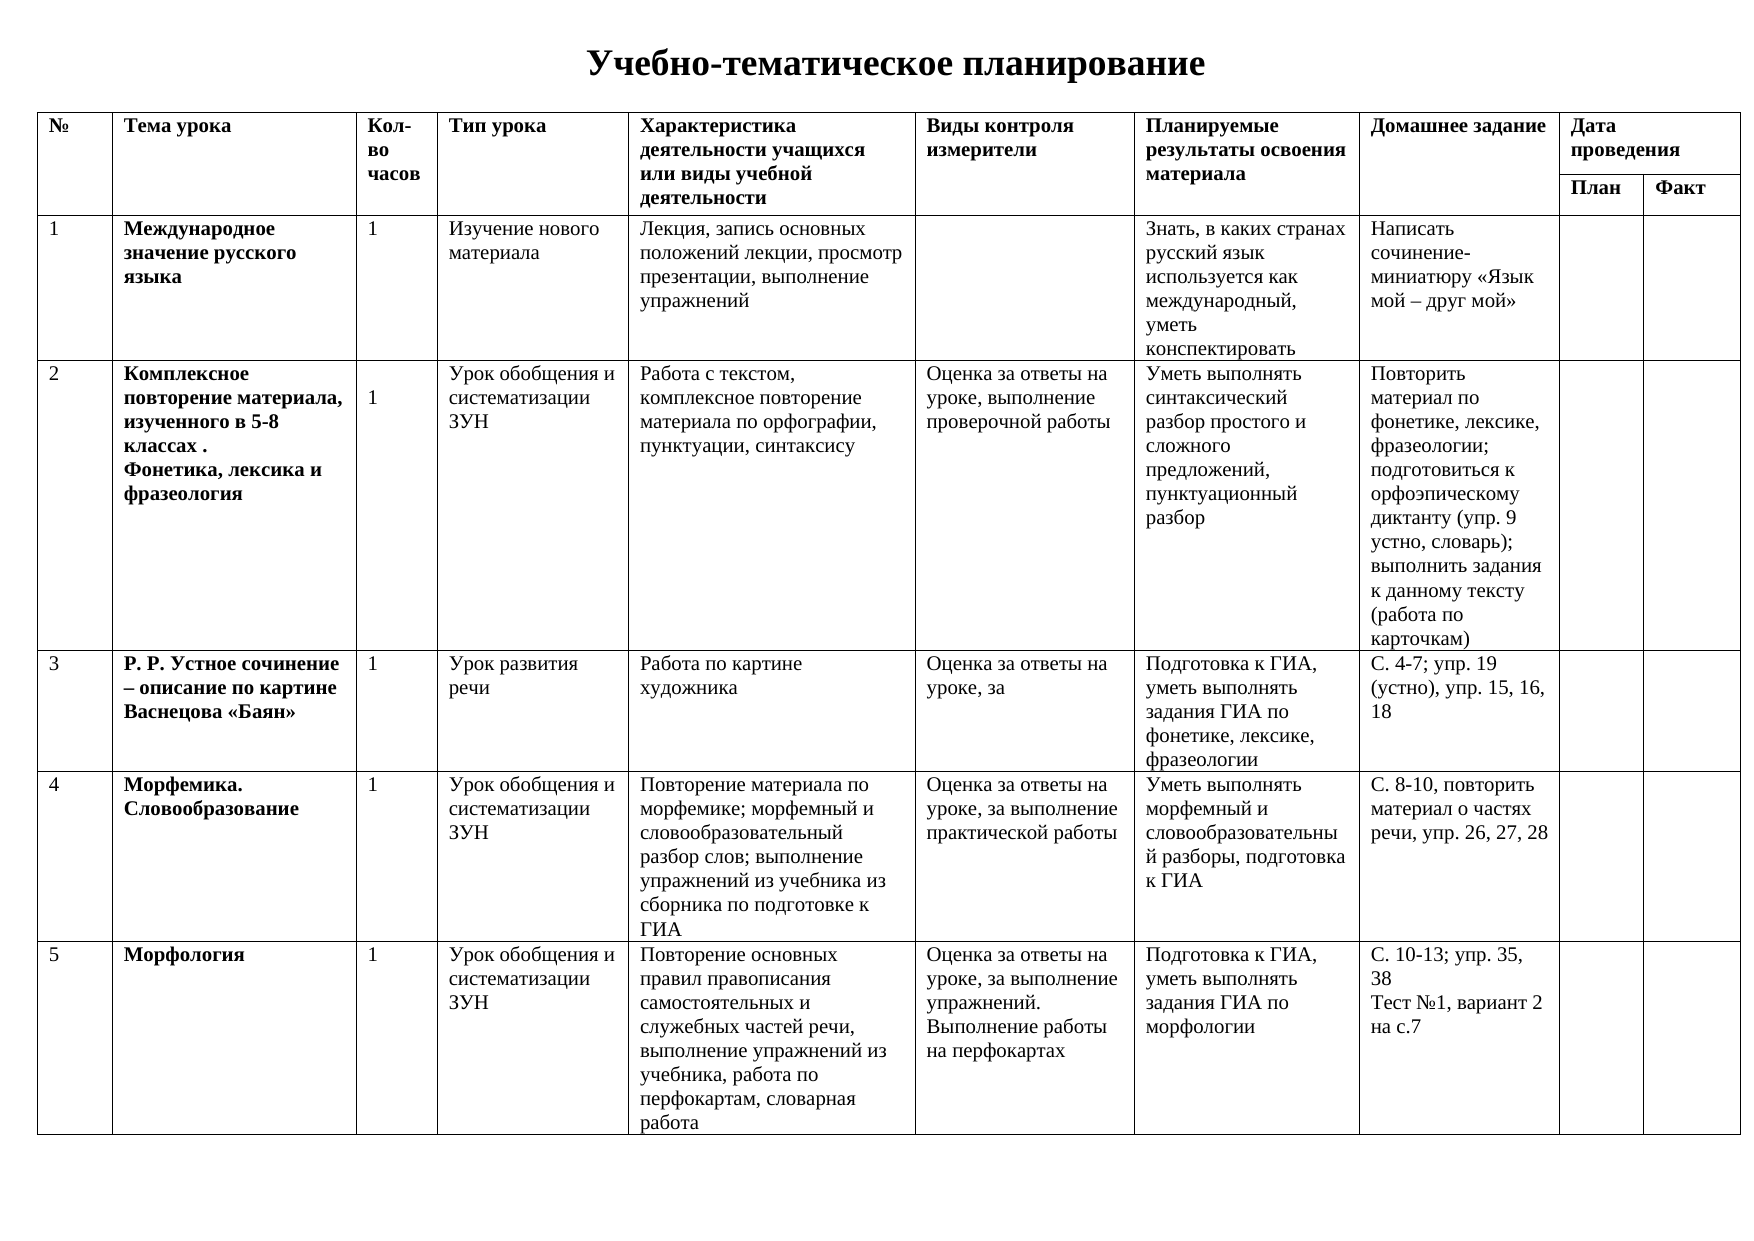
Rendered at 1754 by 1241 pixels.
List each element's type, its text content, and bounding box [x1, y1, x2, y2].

table_cell С. 4-7; упр. 19 (устно), упр. 15, 16, 18 [1360, 651, 1559, 771]
table_cell 1 [357, 361, 437, 650]
table_cell Лекция, запись основных положений лекции, просмотр презентации, выполнение упражнений [629, 216, 915, 360]
table_cell 1 [357, 216, 437, 360]
table_cell Оценка за ответы на уроке, за выполнение практической работы [916, 772, 1134, 941]
table_cell [1560, 216, 1643, 360]
table_header Характеристика деятельности учащихся или виды учебной деятельности [629, 113, 915, 214]
table_cell Написать сочинение-миниатюру «Язык мой – друг мой» [1360, 216, 1559, 360]
table_cell Повторение основных правил правописания самостоятельных и служебных частей речи, выполнение упражнений из учебника, работа по перфокартам, словарная работа [629, 942, 915, 1134]
table_cell Повторение материала по морфемике; морфемный и словообразовательный разбор слов; выполнение упражнений из учебника из сборника по подготовке к ГИА [629, 772, 915, 941]
table_cell Подготовка к ГИА, уметь выполнять задания ГИА по морфологии [1135, 942, 1359, 1134]
table_cell 3 [38, 651, 112, 771]
table_header Домашнее задание [1360, 113, 1559, 214]
table_cell Оценка за ответы на уроке, выполнение проверочной работы [916, 361, 1134, 650]
table_cell 1 [357, 942, 437, 1134]
table_cell 5 [38, 942, 112, 1134]
table_cell [1560, 942, 1643, 1134]
table_header Планируемые результаты освоения материала [1135, 113, 1359, 214]
table_cell Р. Р. Устное сочинение – описание по картине Васнецова «Баян» [113, 651, 356, 771]
table_cell Урок развития речи [438, 651, 628, 771]
table_cell [1560, 361, 1643, 650]
table_cell Оценка за ответы на уроке, за выполнение упражнений. Выполнение работы на перфокартах [916, 942, 1134, 1134]
table_cell Комплексное повторение материала, изученного в 5-8 классах . Фонетика, лексика и фразеология [113, 361, 356, 650]
table_cell 1 [38, 216, 112, 360]
table_cell Изучение нового материала [438, 216, 628, 360]
table_cell [1644, 942, 1740, 1134]
table_cell Международное значение русского языка [113, 216, 356, 360]
table_cell [1644, 216, 1740, 360]
table_cell С. 10-13; упр. 35, 38 Тест №1, вариант 2 на с.7 [1360, 942, 1559, 1134]
table_cell Повторить материал по фонетике, лексике, фразеологии; подготовиться к орфоэпическому диктанту (упр. 9 устно, словарь); выполнить задания к данному тексту (работа по карточкам) [1360, 361, 1559, 650]
table_cell 2 [38, 361, 112, 650]
table_cell Работа с текстом, комплексное повторение материала по орфографии, пунктуации, синтаксису [629, 361, 915, 650]
table_cell Морфемика. Словообразование [113, 772, 356, 941]
table_header Виды контроля измерители [916, 113, 1134, 214]
table_cell Уметь выполнять синтаксический разбор простого и сложного предложений, пунктуационный разбор [1135, 361, 1359, 650]
table_cell Работа по картине художника [629, 651, 915, 771]
table_cell [1644, 361, 1740, 650]
table_cell [1644, 772, 1740, 941]
table_cell [1644, 651, 1740, 771]
table_header № [38, 113, 112, 214]
table_header Тип урока [438, 113, 628, 214]
table_header Дата проведения [1560, 113, 1740, 174]
table_cell [1560, 772, 1643, 941]
table_cell Урок обобщения и систематизации ЗУН [438, 772, 628, 941]
table_cell Урок обобщения и систематизации ЗУН [438, 942, 628, 1134]
table_cell Факт [1644, 175, 1740, 214]
table_cell Урок обобщения и систематизации ЗУН [438, 361, 628, 650]
table_cell Знать, в каких странах русский язык используется как международный, уметь конспектировать [1135, 216, 1359, 360]
table_cell Морфология [113, 942, 356, 1134]
text Учебно-тематическое планирование [112, 40, 1679, 83]
table_cell Оценка за ответы на уроке, за [916, 651, 1134, 771]
table_cell С. 8-10, повторить материал о частях речи, упр. 26, 27, 28 [1360, 772, 1559, 941]
table_cell 1 [357, 772, 437, 941]
table_header Кол-во часов [357, 113, 437, 214]
table_cell Уметь выполнять морфемный и словообразовательный разборы, подготовка к ГИА [1135, 772, 1359, 941]
table_cell Подготовка к ГИА, уметь выполнять задания ГИА по фонетике, лексике, фразеологии [1135, 651, 1359, 771]
table_header Тема урока [113, 113, 356, 214]
table_cell План [1560, 175, 1643, 214]
table_cell [1560, 651, 1643, 771]
table_cell 1 [357, 651, 437, 771]
table_cell 4 [38, 772, 112, 941]
table_cell [916, 216, 1134, 360]
